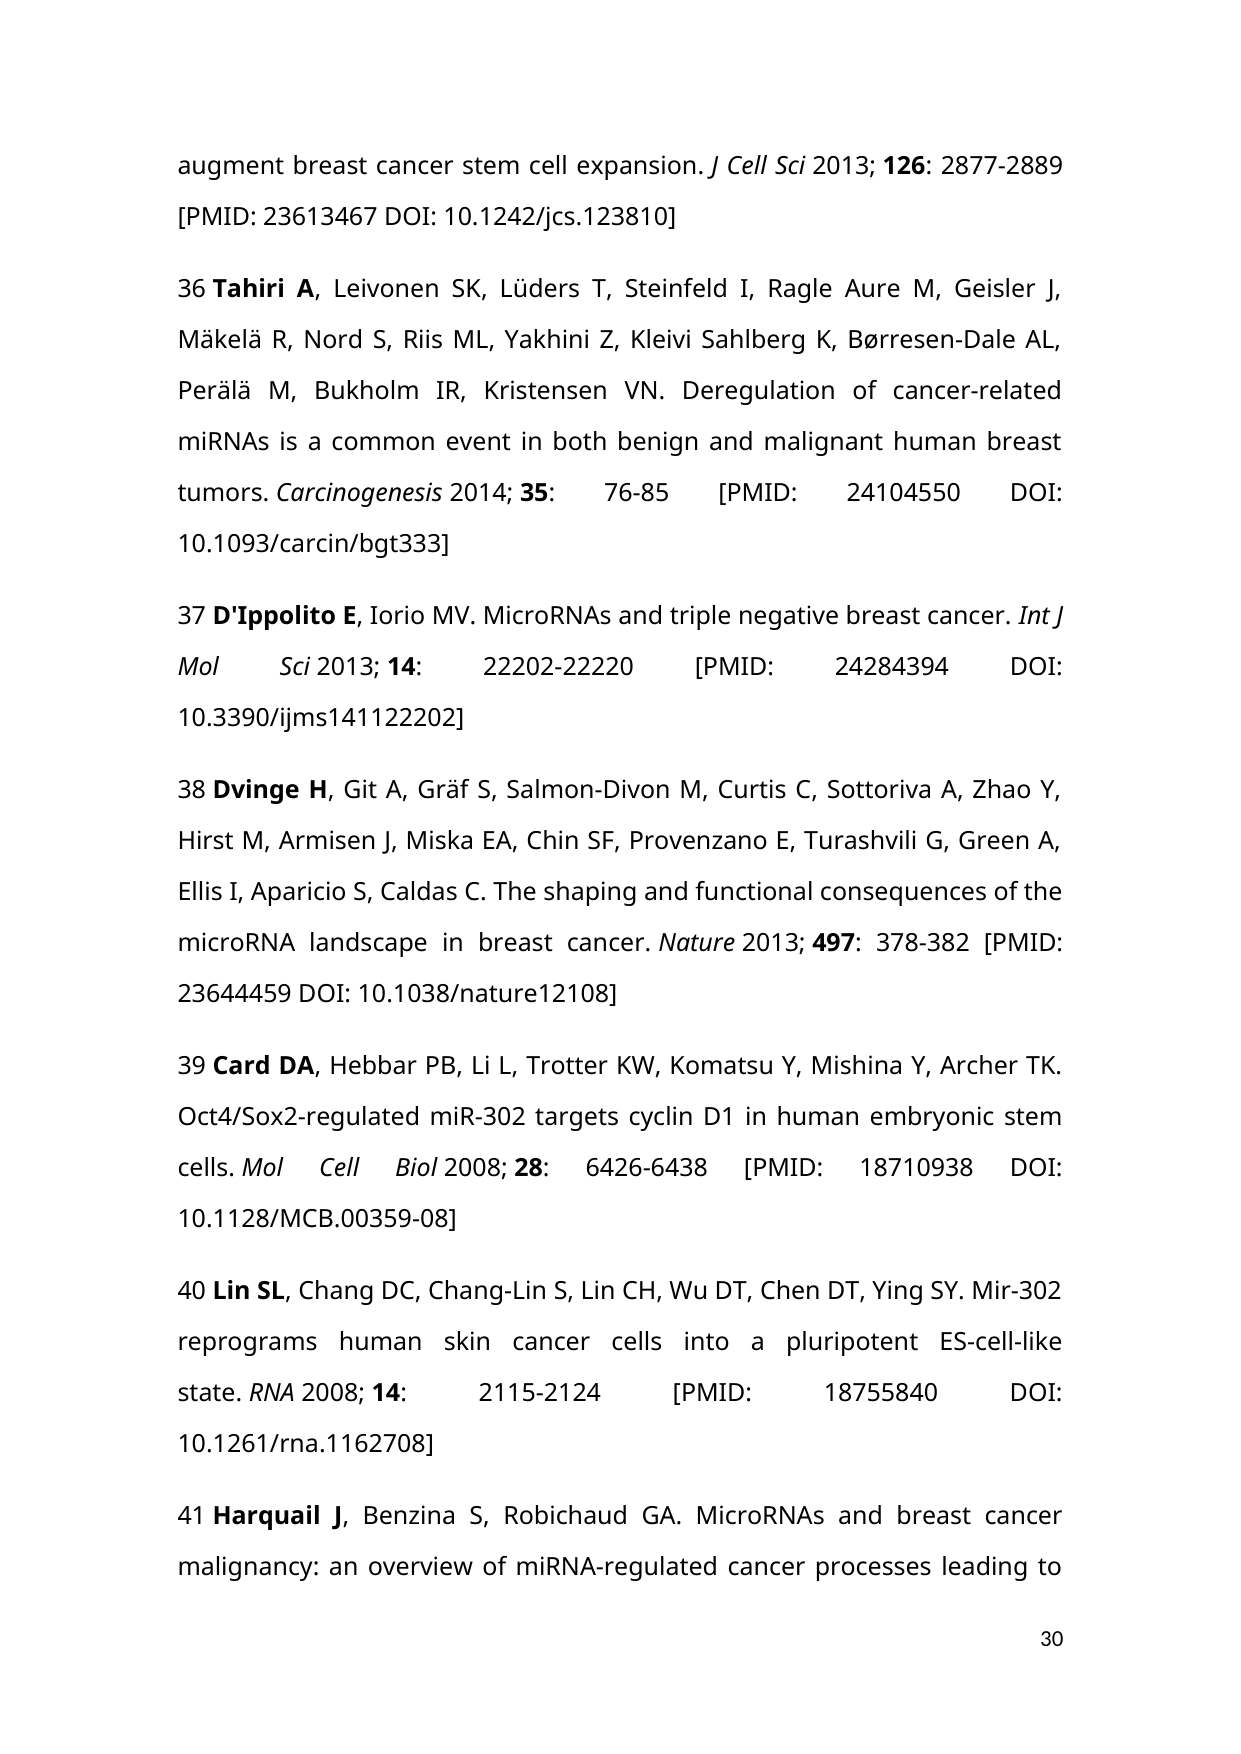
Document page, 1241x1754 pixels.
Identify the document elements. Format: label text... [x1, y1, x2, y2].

text 37 D'Ippolito E, Iorio MV. MicroRNAs and triple negative breast cancer. Int J Mol Sci 2013; 14: 22202-22220 [PMID: 24284394 DOI: 10.3390/ijms141122202] [177, 598, 1063, 734]
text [177, 148, 1063, 233]
text 36 Tahiri A, Leivonen SK, Lüders T, Steinfeld I, Ragle Aure M, Geisler J, Mäkelä R, Nord S, Riis ML, Yakhini Z, Kleivi Sahlberg K, Børresen-Dale AL, Perälä M, Bukholm IR, Kristensen VN. Deregulation of cancer-related miRNAs is a common event in both benign and malignant human breast tumors. Carcinogenesis 2014; 35: 76-85 [PMID: 24104550 DOI: 10.1093/carcin/bgt333] [177, 271, 1063, 560]
text 40 Lin SL, Chang DC, Chang-Lin S, Lin CH, Wu DT, Chen DT, Ying SY. Mir-302 reprograms human skin cancer cells into a pluripotent ES-cell-like state. RNA 2008; 14: 2115-2124 [PMID: 18755840 DOI: 10.1261/rna.1162708] [177, 1273, 1063, 1460]
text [177, 1498, 1063, 1583]
text 39 Card DA, Hebbar PB, Li L, Trotter KW, Komatsu Y, Mishina Y, Archer TK. Oct4/Sox2-regulated miR-302 targets cyclin D1 in human embryonic stem cells. Mol Cell Biol 2008; 28: 6426-6438 [PMID: 18710938 DOI: 10.1128/MCB.00359-08] [177, 1048, 1063, 1235]
text 38 Dvinge H, Git A, Gräf S, Salmon-Divon M, Curtis C, Sottoriva A, Zhao Y, Hirst M, Armisen J, Miska EA, Chin SF, Provenzano E, Turashvili G, Green A, Ellis I, Aparicio S, Caldas C. The shaping and functional consequences of the microRNA landscape in breast cancer. Nature 2013; 497: 378-382 [PMID: 23644459 DOI: 10.1038/nature12108] [177, 772, 1063, 1010]
